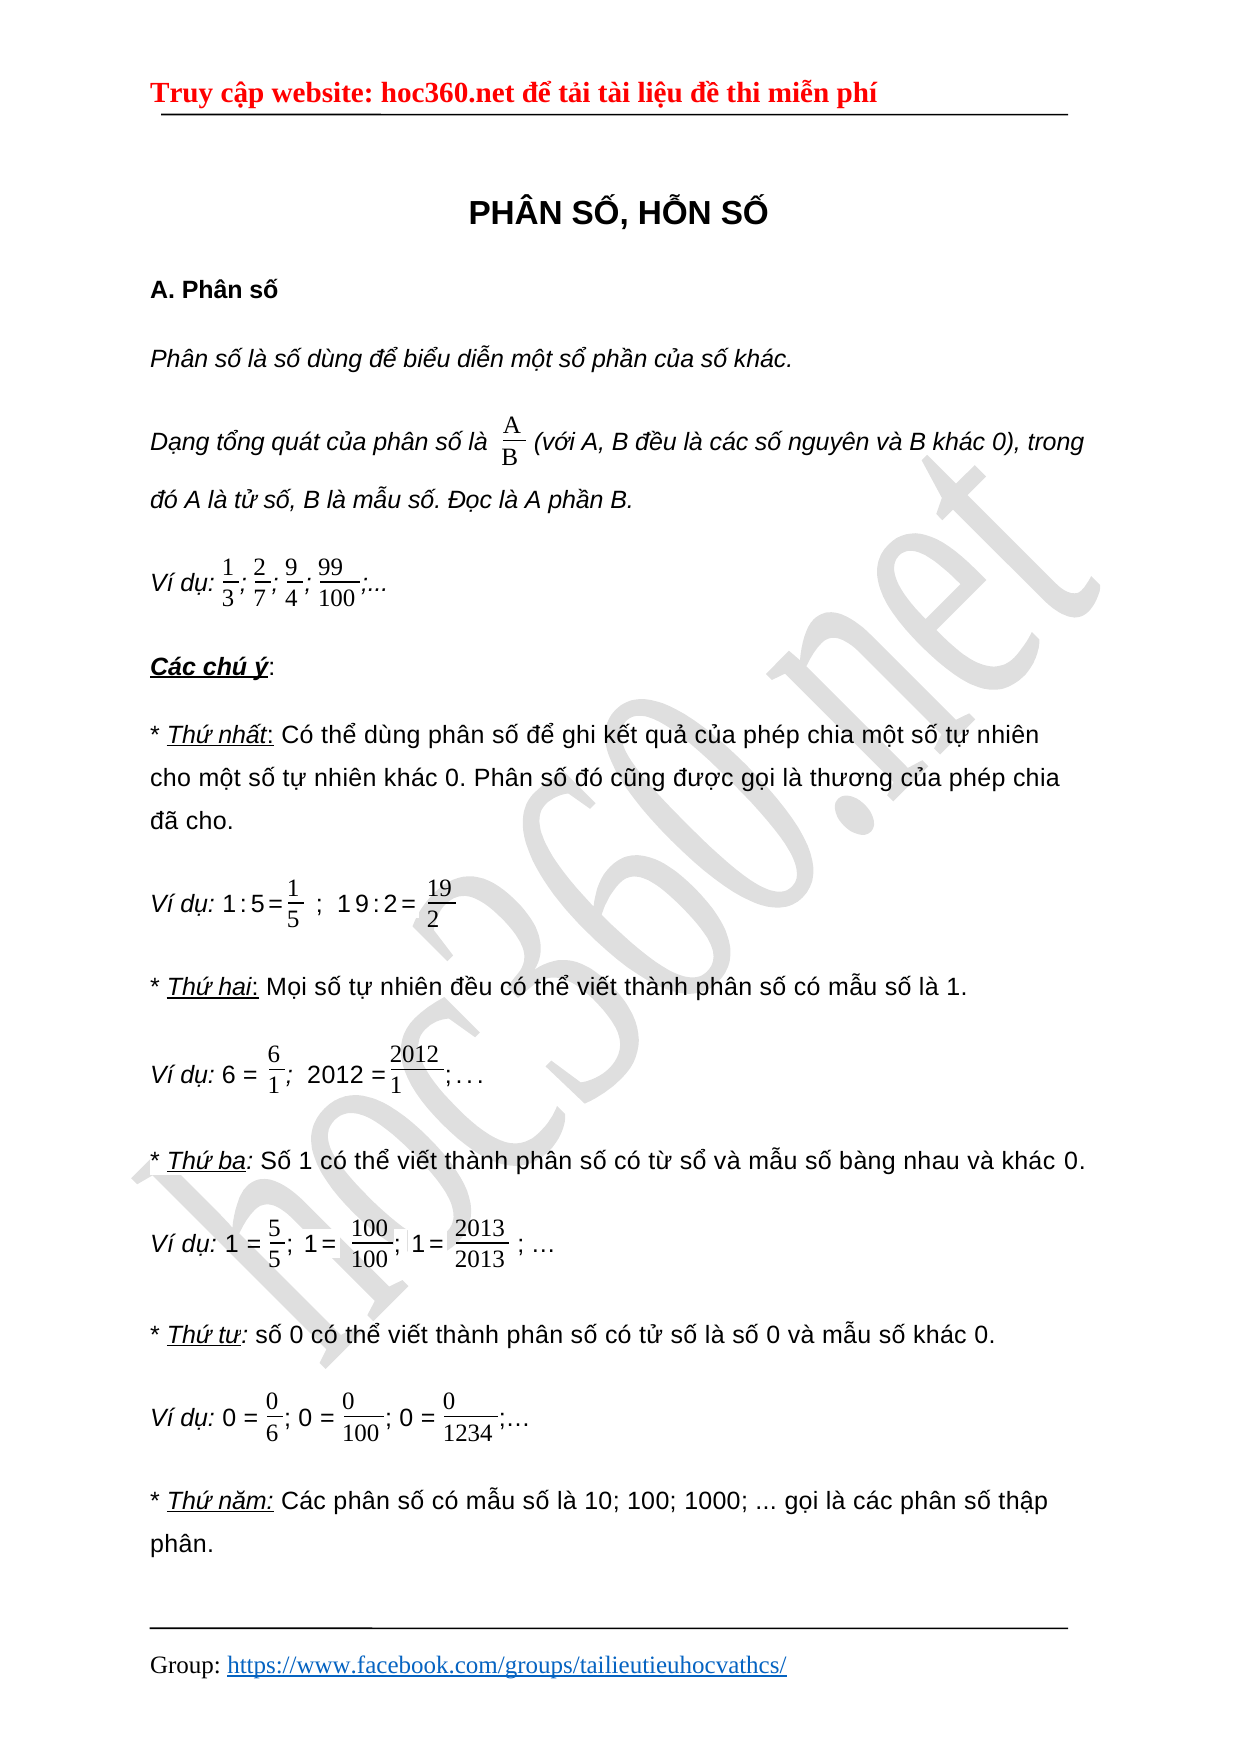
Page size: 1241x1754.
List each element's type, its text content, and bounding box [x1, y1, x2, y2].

text Dạng tổng quát của phân số là (với A, B đều là các số nguyên và B khác 0), trong đó A là tử số, B là mẫu số. Đọc là A phần B. [150, 412, 1087, 514]
text * Thứ ba: Số 1 có thể viết thành phân số có từ sổ và mẫu số bàng nhau và khác 0. [253, 1146, 1064, 1175]
text Các chú ý: [150, 652, 1087, 680]
text Ví dụ: 0 = ; 0 = ; 0 = ;… [150, 1388, 1087, 1447]
text PHÂN SỐ, HỖN SỐ [150, 193, 1087, 231]
text * Thứ tư: số 0 có thể viết thành phân số có tử số là số 0 và mẫu số khác 0. [248, 1320, 1087, 1348]
text * Thứ nhất: Có thể dùng phân số để ghi kết quả của phép chia một số tự nhiên cho một số tự nhiên khác 0. Phân số đó cũng được gọi là thương của phép chia đã cho. [150, 720, 1087, 835]
subtitle Ví dụ: 1:5= ; 19:2= [150, 874, 1087, 933]
subtitle A. Phân số [150, 276, 1087, 304]
subtitle Ví dụ: 1 = ; 1= ; 1= ; … [150, 1214, 1087, 1273]
text * Thứ hai: Mọi số tự nhiên đều có thể viết thành phân số có mẫu số là 1. [150, 972, 1087, 1001]
subtitle Ví dụ: 6 = ; 2012 =;... [150, 1041, 1087, 1099]
text Phân số là số dùng để biểu diễn một sổ phần của số khác. [150, 344, 1087, 372]
text Ví dụ: ; ; ; ;... [150, 553, 1087, 612]
text * Thứ năm: Các phân số có mẫu số là 10; 100; 1000; ... gọi là các phân số thập phân. [150, 1486, 1087, 1558]
